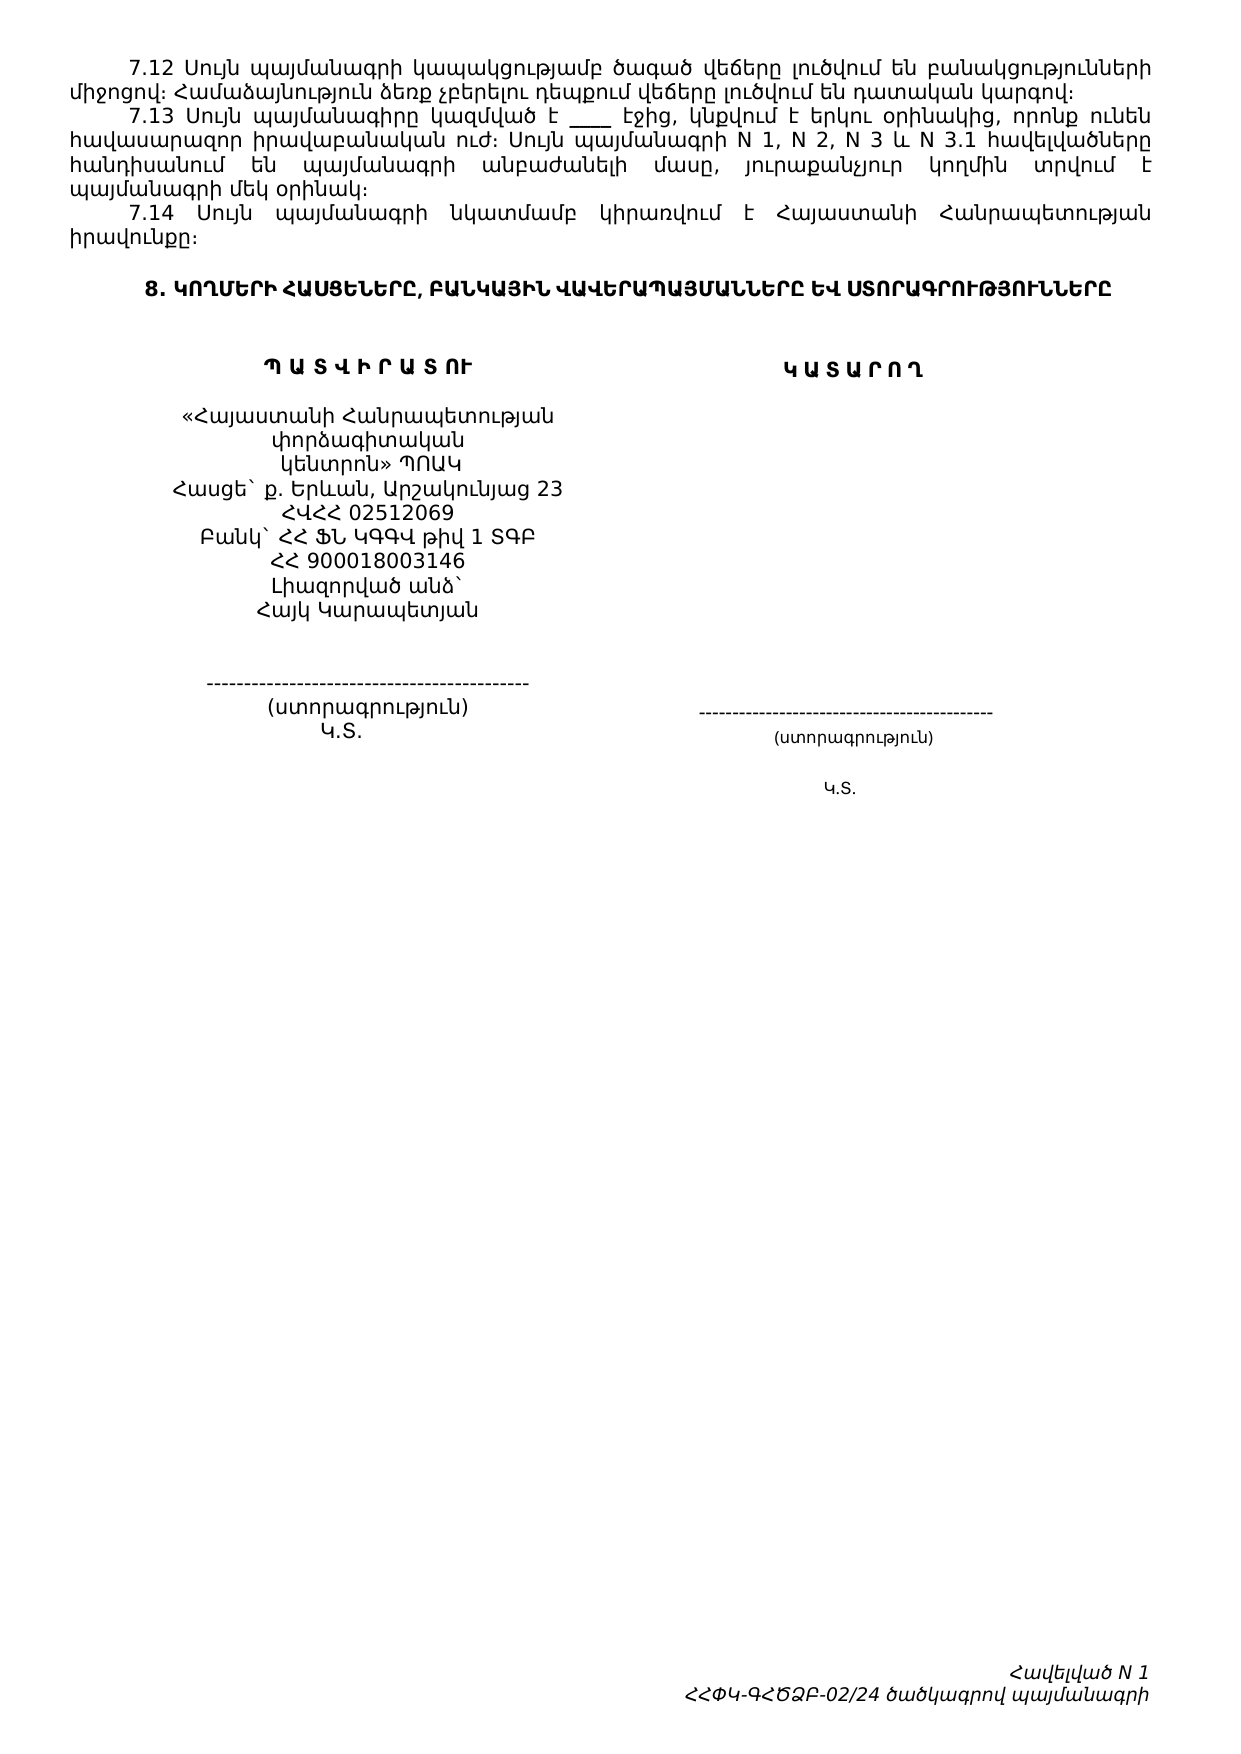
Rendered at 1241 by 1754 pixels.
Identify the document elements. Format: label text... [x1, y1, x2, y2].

text Հավելված N 1 [69, 1662, 1152, 1684]
text ՀՀՓԿ-ԳՀԾՁԲ-02/24 ծածկագրով պայմանագրի [69, 1684, 1152, 1706]
text 7.12 Սույն պայմանագրի կապակցությամբ ծագած վեճերը լուծվում են բանակցությունների միջոցով։ Համաձայնություն ձեռք չբերելու դեպքում վեճերը լուծվում են դատական կարգով։ [69, 56, 1152, 104]
text 8. ԿՈՂՄԵՐԻ ՀԱՍՑԵՆԵՐԸ, ԲԱՆԿԱՅԻՆ ՎԱՎԵՐԱՊԱՅՄԱՆՆԵՐԸ ԵՎ ՍՏՈՐԱԳՐՈՒԹՅՈՒՆՆԵՐԸ [69, 274, 1152, 302]
table_header Պ Ա Տ Վ Ի Ր Ա Տ ՈՒ «Հայաստանի Հանրապետության փորձագիտական կենտրոն» ՊՈԱԿ Հասցե` ք. Երևան, Արշակունյաց 23 ՀՎՀՀ 02512069 Բանկ` ՀՀ ՖՆ ԿԳԳՎ թիվ 1 ՏԳԲ ՀՀ 900018003146 Լիազորված անձ` Հայկ Կարապետյան ------------------------------------------- (ստորագրություն) Կ.Տ. [97, 355, 638, 868]
text 7.14 Սույն պայմանագրի նկատմամբ կիրառվում է Հայաստանի Հանրապետության իրավունքը։ [69, 201, 1152, 250]
table_header Կ Ա Տ Ա Ր Ո Ղ -------------------------------------------- (ստորագրություն) Կ.Տ. [639, 355, 1067, 868]
text 7.13 Սույն պայմանագիրը կազմված է ____ էջից, կնքվում է երկու օրինակից, որոնք ունեն հավասարազոր իրավաբանական ուժ։ Սույն պայմանագրի N 1, N 2, N 3 և N 3.1 հավելվածները հանդիսանում են պայմանագրի անբաժանելի մասը, յուրաքանչյուր կողմին տրվում է պայմանագրի մեկ օրինակ։ [69, 104, 1152, 201]
